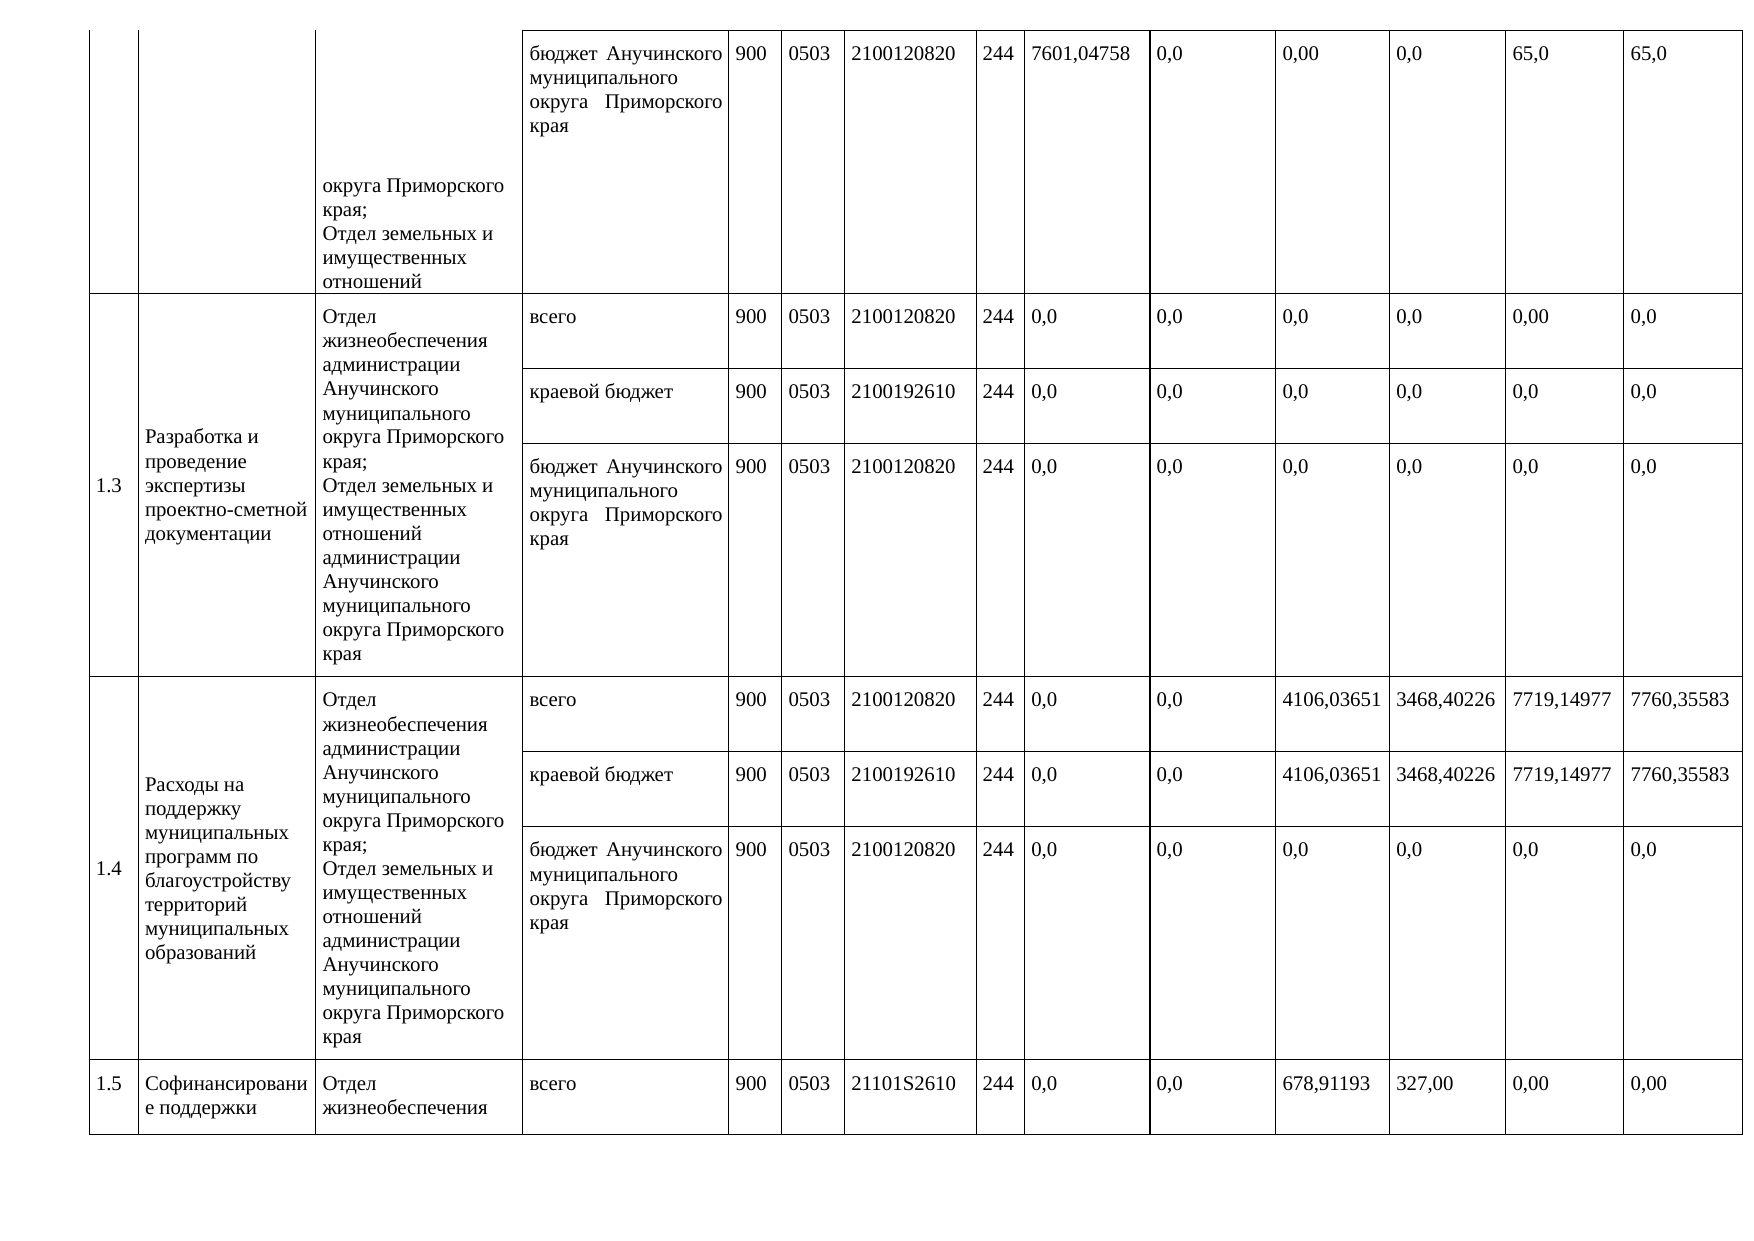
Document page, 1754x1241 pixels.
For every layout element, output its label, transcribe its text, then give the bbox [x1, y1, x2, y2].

table_cell 0,0 [1276, 827, 1389, 1059]
table_cell 4106,03651 [1276, 752, 1389, 826]
table_cell 327,00 [1390, 1060, 1505, 1134]
table_cell 0,0 [1151, 31, 1275, 292]
table_cell 0,0 [1390, 369, 1505, 442]
table_cell 2100120820 [845, 444, 976, 676]
table_cell 0,0 [1506, 444, 1623, 676]
table_cell 0,0 [1506, 369, 1623, 442]
table_cell 900 [729, 1060, 781, 1134]
table_cell 0,0 [1025, 752, 1149, 826]
table_cell 244 [977, 294, 1024, 367]
table_cell 0,0 [1506, 827, 1623, 1059]
table_cell краевой бюджет [523, 752, 728, 826]
table_cell 0,0 [1624, 444, 1742, 676]
table_cell 244 [977, 444, 1024, 676]
table_cell 0,0 [1025, 294, 1149, 367]
table_cell 0,0 [1151, 752, 1275, 826]
table_cell 2100120820 [845, 294, 976, 367]
table_cell 0,00 [1276, 31, 1389, 292]
table_cell 0,0 [1390, 827, 1505, 1059]
table_cell 2100120820 [845, 677, 976, 751]
table_cell 0,00 [1624, 1060, 1742, 1134]
table_cell 900 [729, 444, 781, 676]
table_cell 2100192610 [845, 369, 976, 442]
table_cell 2100192610 [845, 752, 976, 826]
table_cell 4106,03651 [1276, 677, 1389, 751]
table_cell 0,0 [1151, 369, 1275, 442]
table_cell Расходы на поддержку муниципальных программ по благоустройству территорий муниципальных образований [139, 677, 315, 1059]
table_cell 244 [977, 369, 1024, 442]
table_cell 0,0 [1624, 369, 1742, 442]
table_cell 0,0 [1151, 1060, 1275, 1134]
table_cell 0,0 [1276, 444, 1389, 676]
table_cell 7601,04758 [1025, 31, 1149, 292]
table_cell 0,0 [1151, 827, 1275, 1059]
table_cell 7719,14977 [1506, 752, 1623, 826]
table_cell 3468,40226 [1390, 677, 1505, 751]
table_cell всего [523, 677, 728, 751]
table_cell 0,0 [1624, 294, 1742, 367]
table_cell 0503 [782, 752, 844, 826]
table_cell 1.3 [90, 294, 138, 676]
table_cell 244 [977, 677, 1024, 751]
table_cell 0,0 [1276, 369, 1389, 442]
table_cell 678,91193 [1276, 1060, 1389, 1134]
table_cell 1.4 [90, 677, 138, 1059]
table_cell 2100120820 [845, 31, 976, 292]
table_cell 900 [729, 827, 781, 1059]
table_cell 244 [977, 1060, 1024, 1134]
table_cell 0,0 [1390, 444, 1505, 676]
table_cell 0503 [782, 294, 844, 367]
table_cell 900 [729, 294, 781, 367]
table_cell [316, 294, 522, 676]
table_cell 0503 [782, 827, 844, 1059]
table_cell 900 [729, 752, 781, 826]
table_cell 65,0 [1624, 31, 1742, 292]
table_cell 0503 [782, 1060, 844, 1134]
table_cell 0,0 [1390, 294, 1505, 367]
table_cell 0,00 [1506, 294, 1623, 367]
table_cell Разработка и проведение экспертизы проектно-сметной документации [139, 294, 315, 676]
table_cell 0,0 [1025, 827, 1149, 1059]
table_cell 0503 [782, 444, 844, 676]
table_cell 7760,35583 [1624, 677, 1742, 751]
table_cell 900 [729, 677, 781, 751]
table_cell 7719,14977 [1506, 677, 1623, 751]
table_cell 0,0 [1025, 677, 1149, 751]
table_cell 0,0 [1151, 294, 1275, 367]
table_cell всего [523, 1060, 728, 1134]
table_cell бюджет Анучинского муниципального округа Приморского края [523, 444, 728, 676]
table_cell 900 [729, 31, 781, 292]
table_cell 0,0 [1390, 31, 1505, 292]
table_cell 0503 [782, 677, 844, 751]
table_cell всего [523, 294, 728, 367]
table_cell бюджет Анучинского муниципального округа Приморского края [523, 827, 728, 1059]
table_cell 0,0 [1025, 369, 1149, 442]
table_cell 0,0 [1276, 294, 1389, 367]
table_cell 0,0 [1151, 677, 1275, 751]
table_cell 900 [729, 369, 781, 442]
table_cell 0503 [782, 31, 844, 292]
table_cell 2100120820 [845, 827, 976, 1059]
table_cell 7760,35583 [1624, 752, 1742, 826]
table_cell 65,0 [1506, 31, 1623, 292]
table_cell 3468,40226 [1390, 752, 1505, 826]
table_cell 0503 [782, 369, 844, 442]
table_cell 1.5 [90, 1060, 138, 1134]
table_cell 0,0 [1624, 827, 1742, 1059]
table_cell 244 [977, 752, 1024, 826]
table_cell 21101S2610 [845, 1060, 976, 1134]
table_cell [316, 1060, 522, 1134]
table_cell 0,0 [1025, 444, 1149, 676]
table_cell 0,00 [1506, 1060, 1623, 1134]
table_cell 0,0 [1025, 1060, 1149, 1134]
table_cell краевой бюджет [523, 369, 728, 442]
table_cell 0,0 [1151, 444, 1275, 676]
table_cell 244 [977, 827, 1024, 1059]
table_cell 244 [977, 31, 1024, 292]
table_cell бюджет Анучинского муниципального округа Приморского края [523, 31, 728, 292]
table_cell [139, 1060, 315, 1134]
